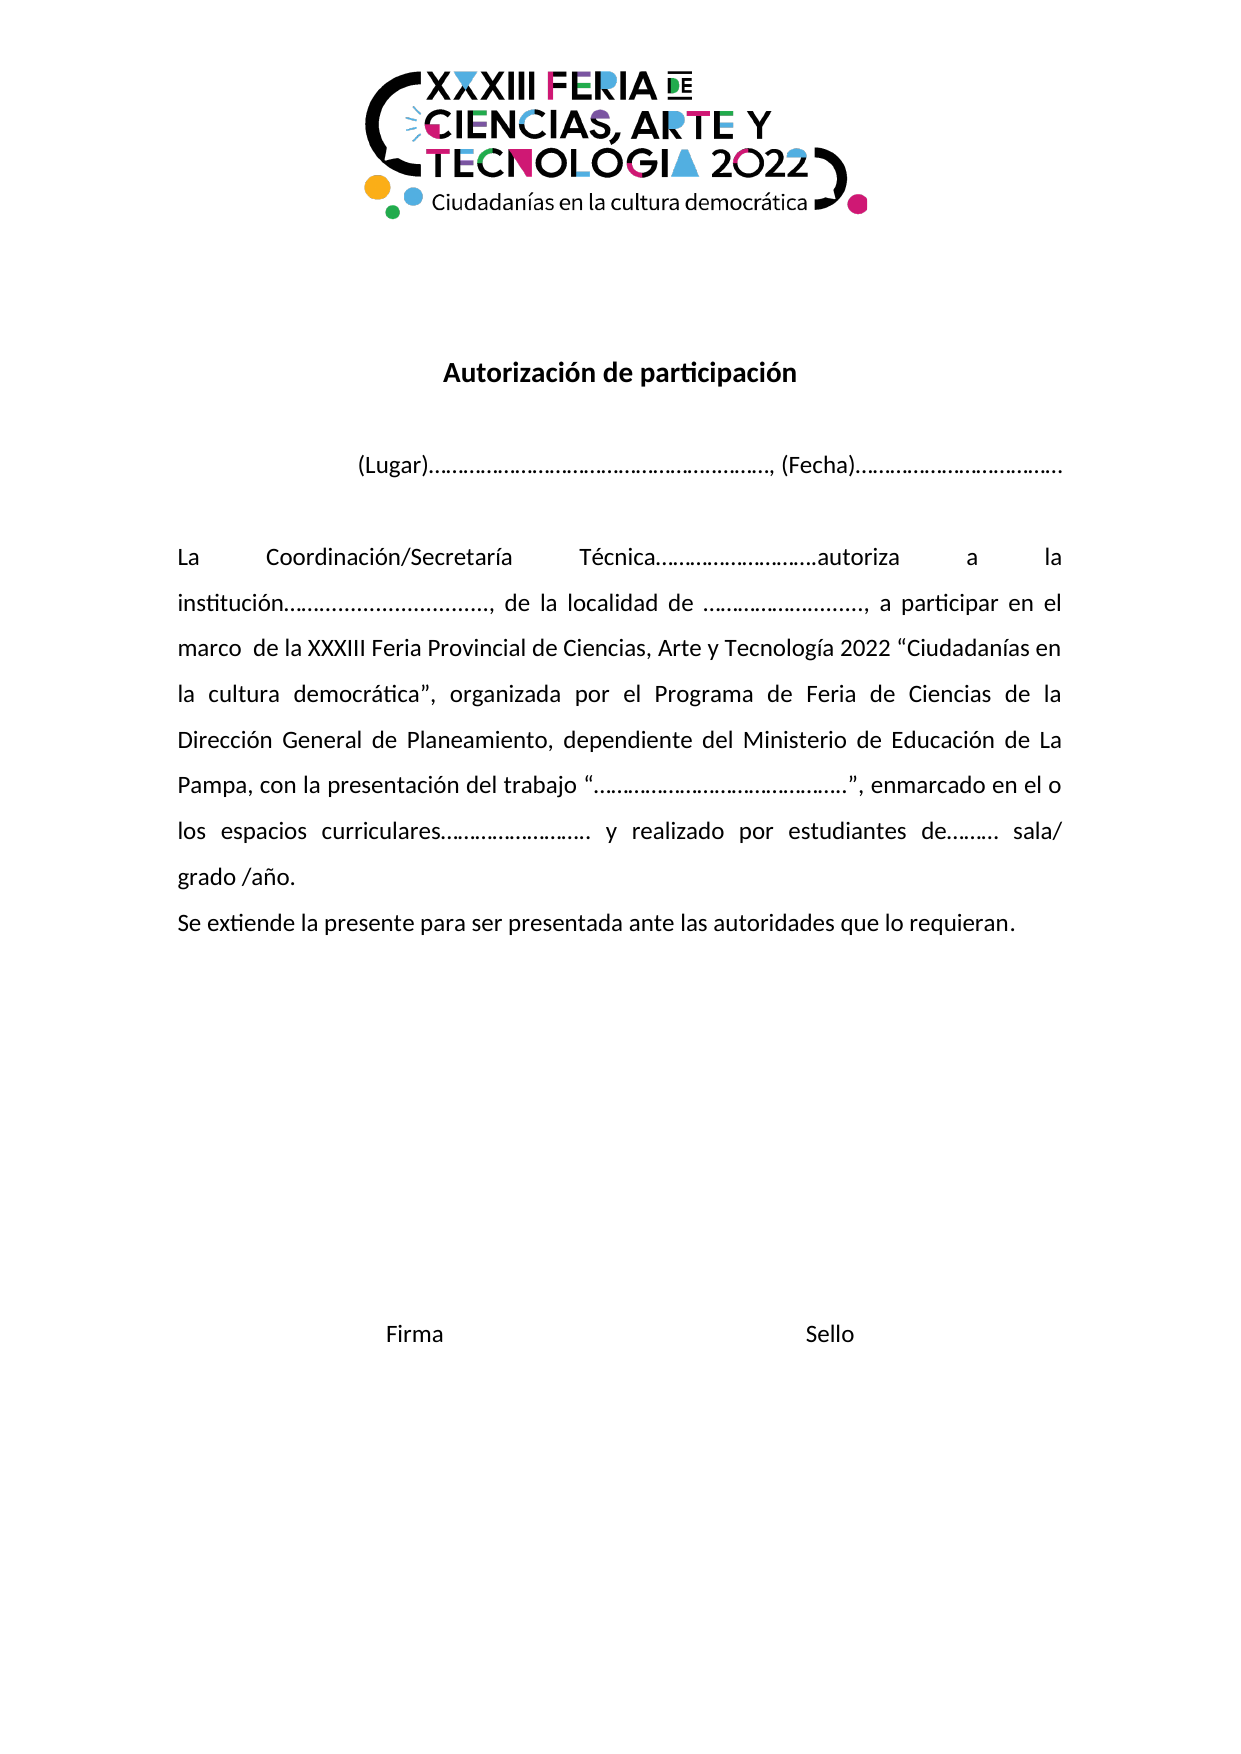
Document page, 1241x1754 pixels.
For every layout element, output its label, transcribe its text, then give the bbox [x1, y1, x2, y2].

text Se extiende la presente para ser presentada ante las autoridades que lo requieran. [177, 907, 1063, 937]
text (Lugar)…………………………………………..………, (Fecha)……………………………… [177, 449, 1063, 480]
text Firma Sello [177, 1318, 1063, 1349]
picture [364, 71, 868, 222]
text La Coordinación/Secretaría Técnica……………………….autoriza a la institución……..........................., de la localidad de ………………........., a participar en el marco de la XXXIII Feria Provincial de Ciencias, Arte y Tecnología 2022 “Ciudadanías en la cultura democrática”, organizada por el Programa de Feria de Ciencias de la Dirección General de Planeamiento, dependiente del Ministerio de Educación de La Pampa, con la presentación del trabajo “……………………………………..”, enmarcado en el o los espacios curriculares…………………….. y realizado por estudiantes de……… sala/ grado /año. [177, 541, 1063, 892]
text Autorización de participación [177, 354, 1063, 390]
